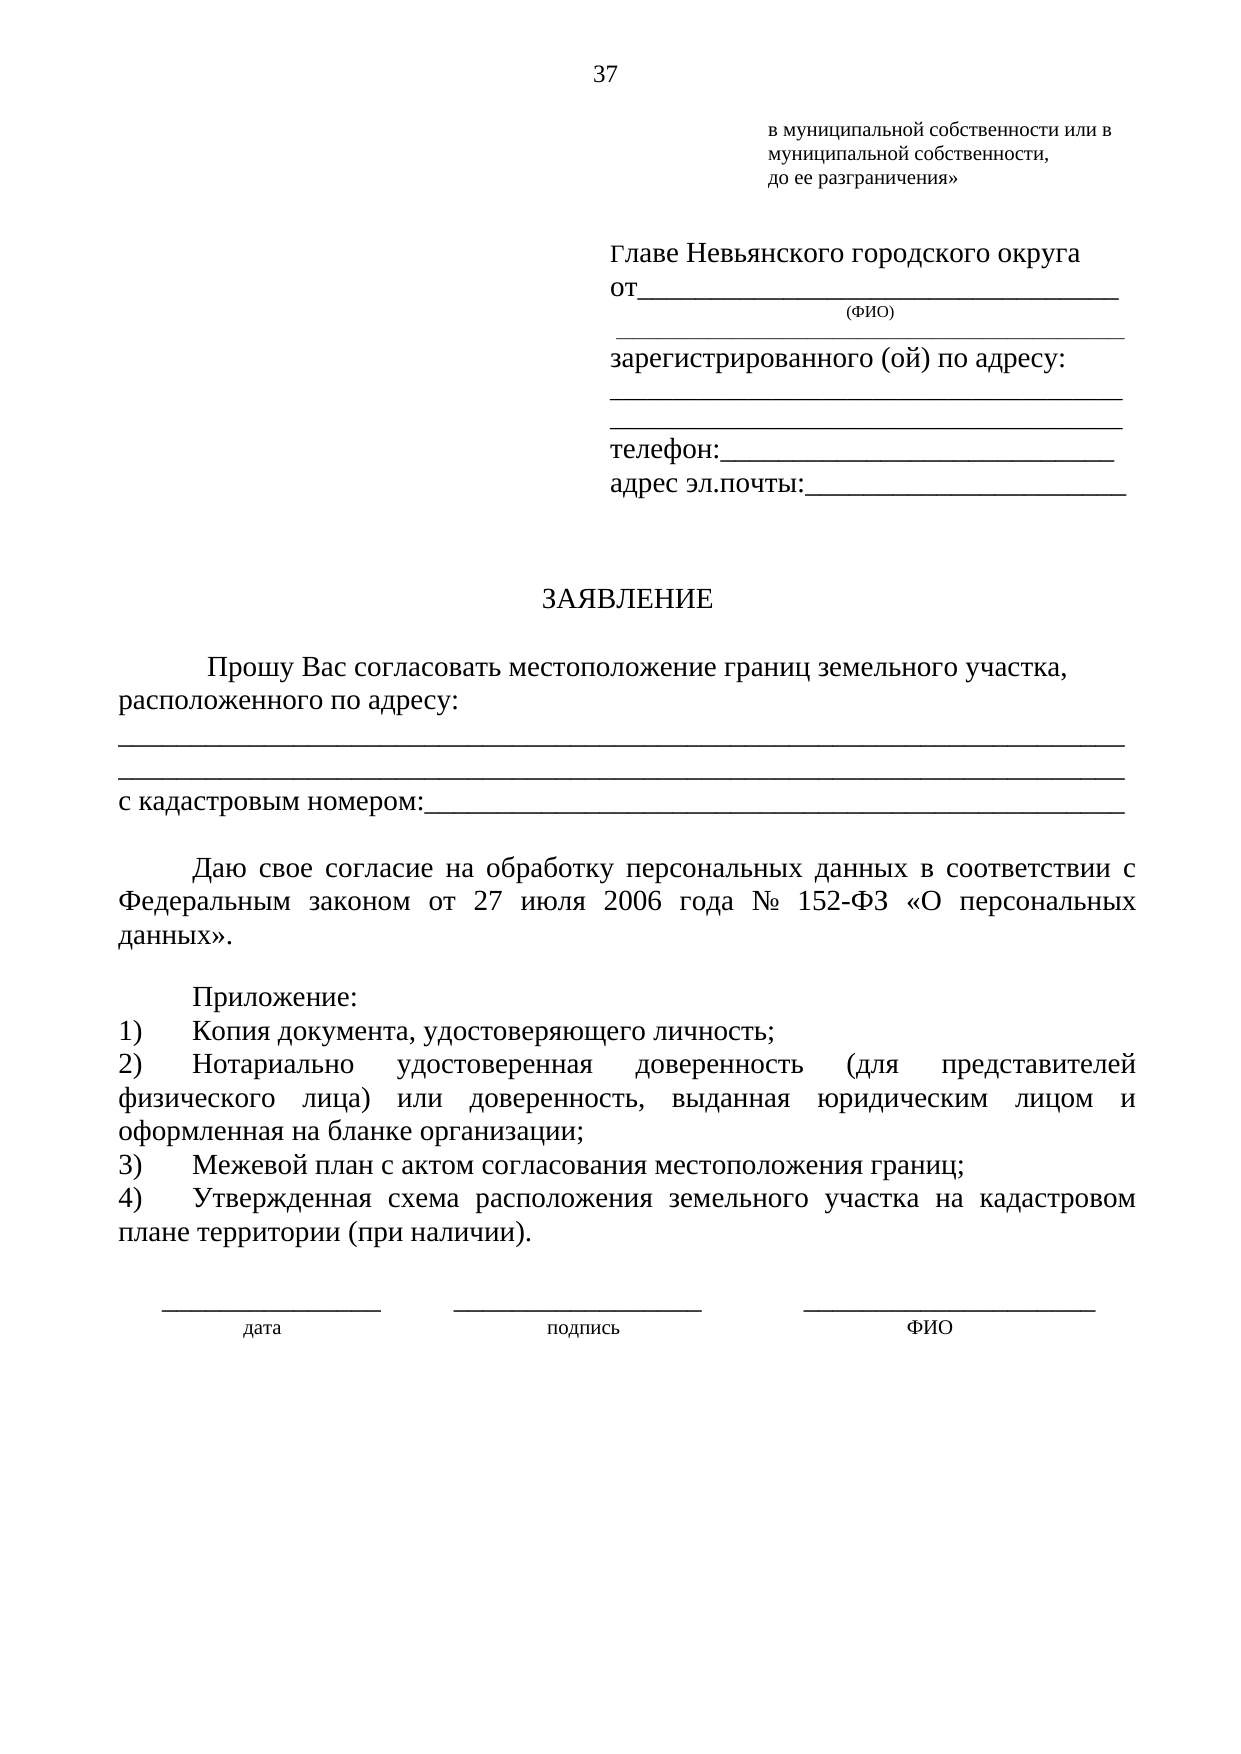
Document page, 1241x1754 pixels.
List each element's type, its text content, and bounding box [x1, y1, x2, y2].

text Даю свое согласие на обработку персональных данных в соответствии с Федеральным законом от 27 июля 2006 года № 152-ФЗ «О персональных данных». [118, 850, 1137, 951]
list Копия документа, удостоверяющего личность; [118, 1013, 1137, 1046]
text до ее разграничения» [768, 165, 1137, 189]
text __________________________________________________________________________________________________________________________________________ [118, 716, 1137, 783]
text с кадастровым номером:________________________________________________ [118, 783, 1137, 816]
text дата подпись ФИО [118, 1315, 1137, 1339]
text ЗАЯВЛЕНИЕ [118, 582, 1137, 615]
text Приложение: [192, 979, 1137, 1013]
text Прошу Вас согласовать местоположение границ земельного участка, расположенного по адресу: [118, 649, 1152, 716]
list Нотариально удостоверенная доверенность (для представителей физического лица) или доверенность, выданная юридическим лицом и оформленная на бланке организации; [118, 1046, 1137, 1147]
text в муниципальной собственности или в муниципальной собственности, [768, 117, 1137, 165]
list Утвержденная схема расположения земельного участка на кадастровом плане территории (при наличии). [118, 1181, 1137, 1248]
list Межевой план с актом согласования местоположения границ; [118, 1147, 1137, 1181]
text _______________ _________________ ____________________ [118, 1281, 1137, 1315]
